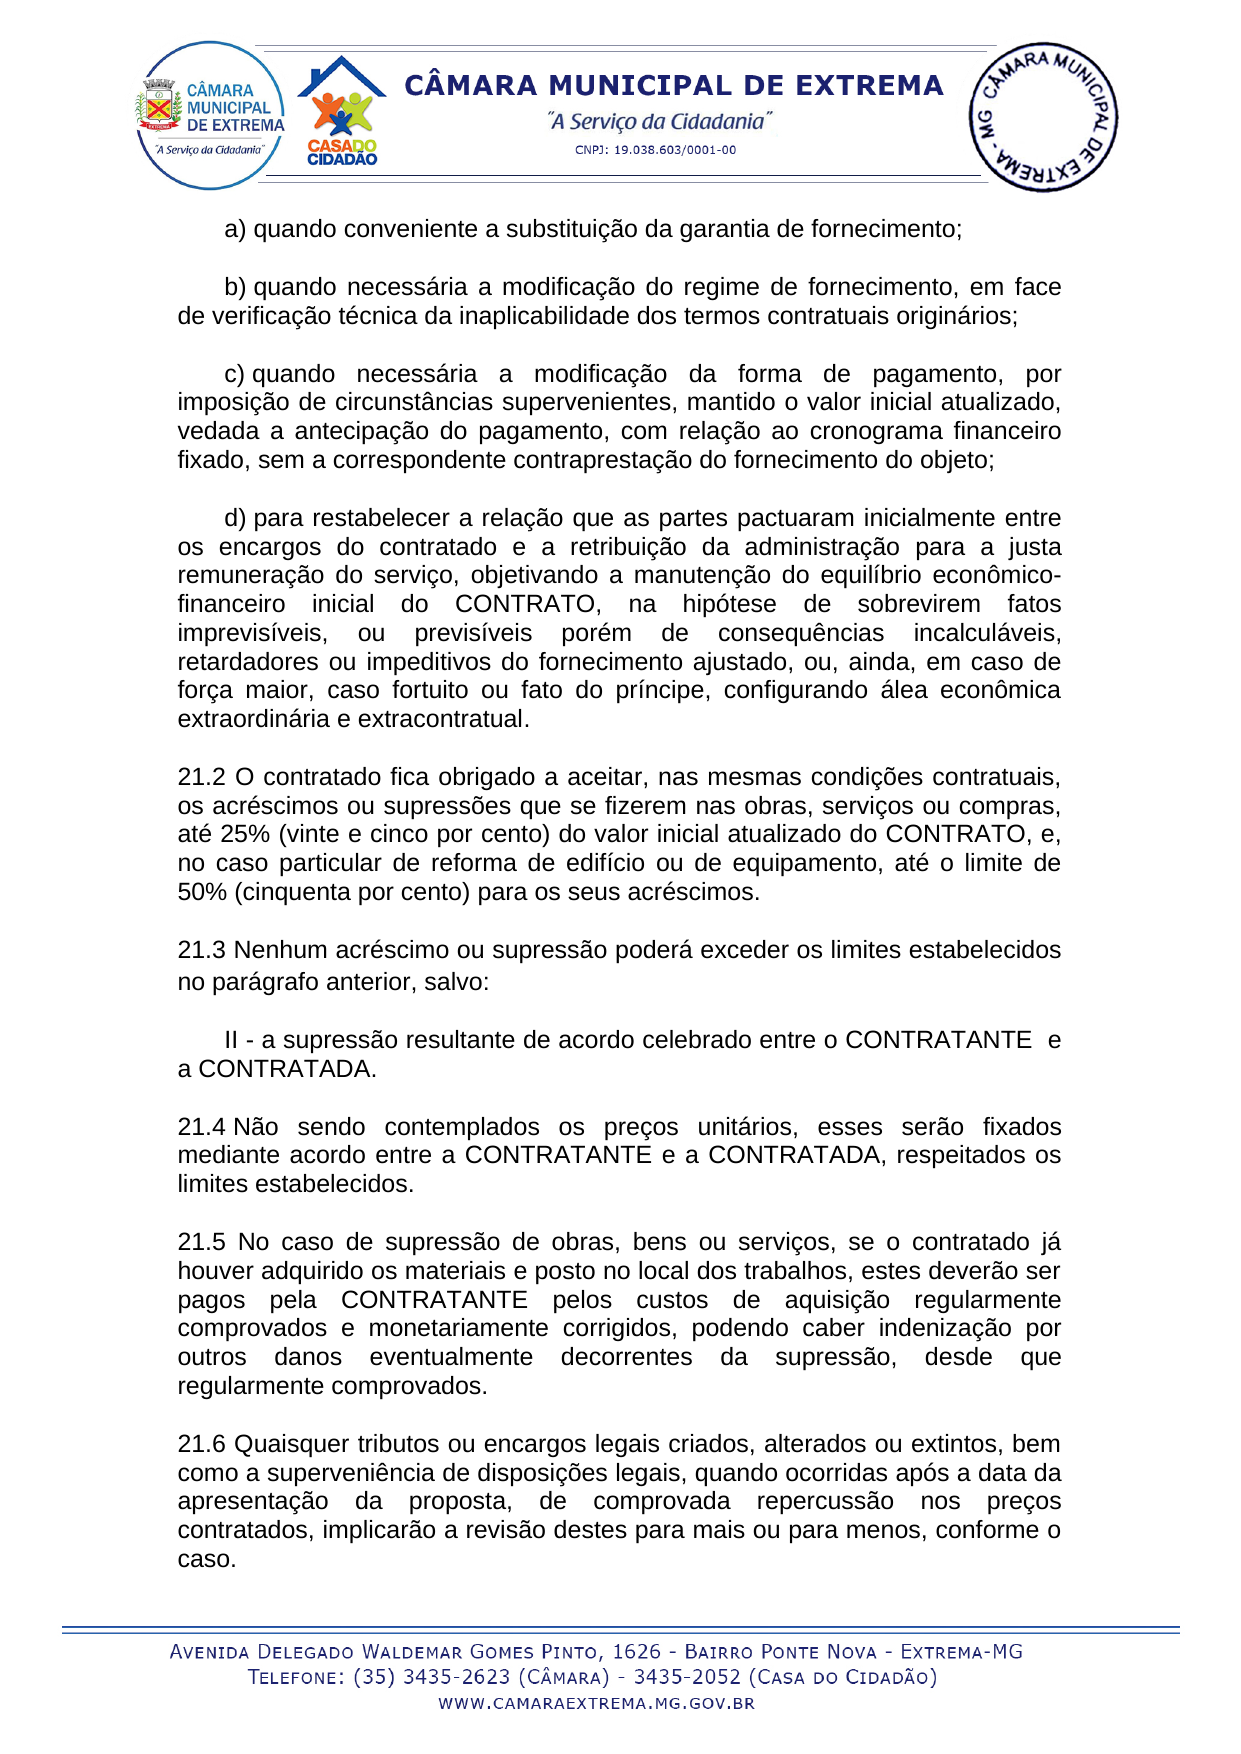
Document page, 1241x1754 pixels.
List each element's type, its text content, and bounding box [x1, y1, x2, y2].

text 21.6 Quaisquer tributos ou encargos legais criados, alterados ou extintos, bem como a superveniência de disposições legais, quando ocorridas após a data da apresentação da proposta, de comprovada repercussão nos preços contratados, implicarão a revisão destes para mais ou para menos, conforme o caso. [177, 1429, 1063, 1573]
text II - a supressão resultante de acordo celebrado entre o CONTRATANTE e a CONTRATADA. [177, 1025, 1063, 1083]
text b) quando necessária a modificação do regime de fornecimento, em face de verificação técnica da inaplicabilidade dos termos contratuais originários; [177, 272, 1063, 329]
text a) quando conveniente a substituição da garantia de fornecimento; [177, 214, 1063, 243]
text c) quando necessária a modificação da forma de pagamento, por imposição de circunstâncias supervenientes, mantido o valor inicial atualizado, vedada a antecipação do pagamento, com relação ao cronograma financeiro fixado, sem a correspondente contraprestação do fornecimento do objeto; [177, 358, 1063, 473]
text 21.2 O contratado fica obrigado a aceitar, nas mesmas condições contratuais, os acréscimos ou supressões que se fizerem nas obras, serviços ou compras, até 25% (vinte e cinco por cento) do valor inicial atualizado do CONTRATO, e, no caso particular de reforma de edifício ou de equipamento, até o limite de 50% (cinquenta por cento) para os seus acréscimos. [177, 762, 1063, 906]
text d) para restabelecer a relação que as partes pactuaram inicialmente entre os encargos do contratado e a retribuição da administração para a justa remuneração do serviço, objetivando a manutenção do equilíbrio econômico-financeiro inicial do CONTRATO, na hipótese de sobrevirem fatos imprevisíveis, ou previsíveis porém de consequências incalculáveis, retardadores ou impeditivos do fornecimento ajustado, ou, ainda, em caso de força maior, caso fortuito ou fato do príncipe, configurando álea econômica extraordinária e extracontratual. [177, 503, 1063, 733]
picture [46, 1615, 1194, 1724]
text 21.5 No caso de supressão de obras, bens ou serviços, se o contratado já houver adquirido os materiais e posto no local dos trabalhos, estes deverão ser pagos pela CONTRATANTE pelos custos de aquisição regularmente comprovados e monetariamente corrigidos, podendo caber indenização por outros danos eventualmente decorrentes da supressão, desde que regularmente comprovados. [177, 1227, 1063, 1400]
text 21.4 Não sendo contemplados os preços unitários, esses serão fixados mediante acordo entre a CONTRATANTE e a CONTRATADA, respeitados os limites estabelecidos. [177, 1112, 1063, 1198]
picture [124, 30, 1123, 221]
text 21.3 Nenhum acréscimo ou supressão poderá exceder os limites estabelecidos no parágrafo anterior, salvo: [177, 935, 1063, 996]
